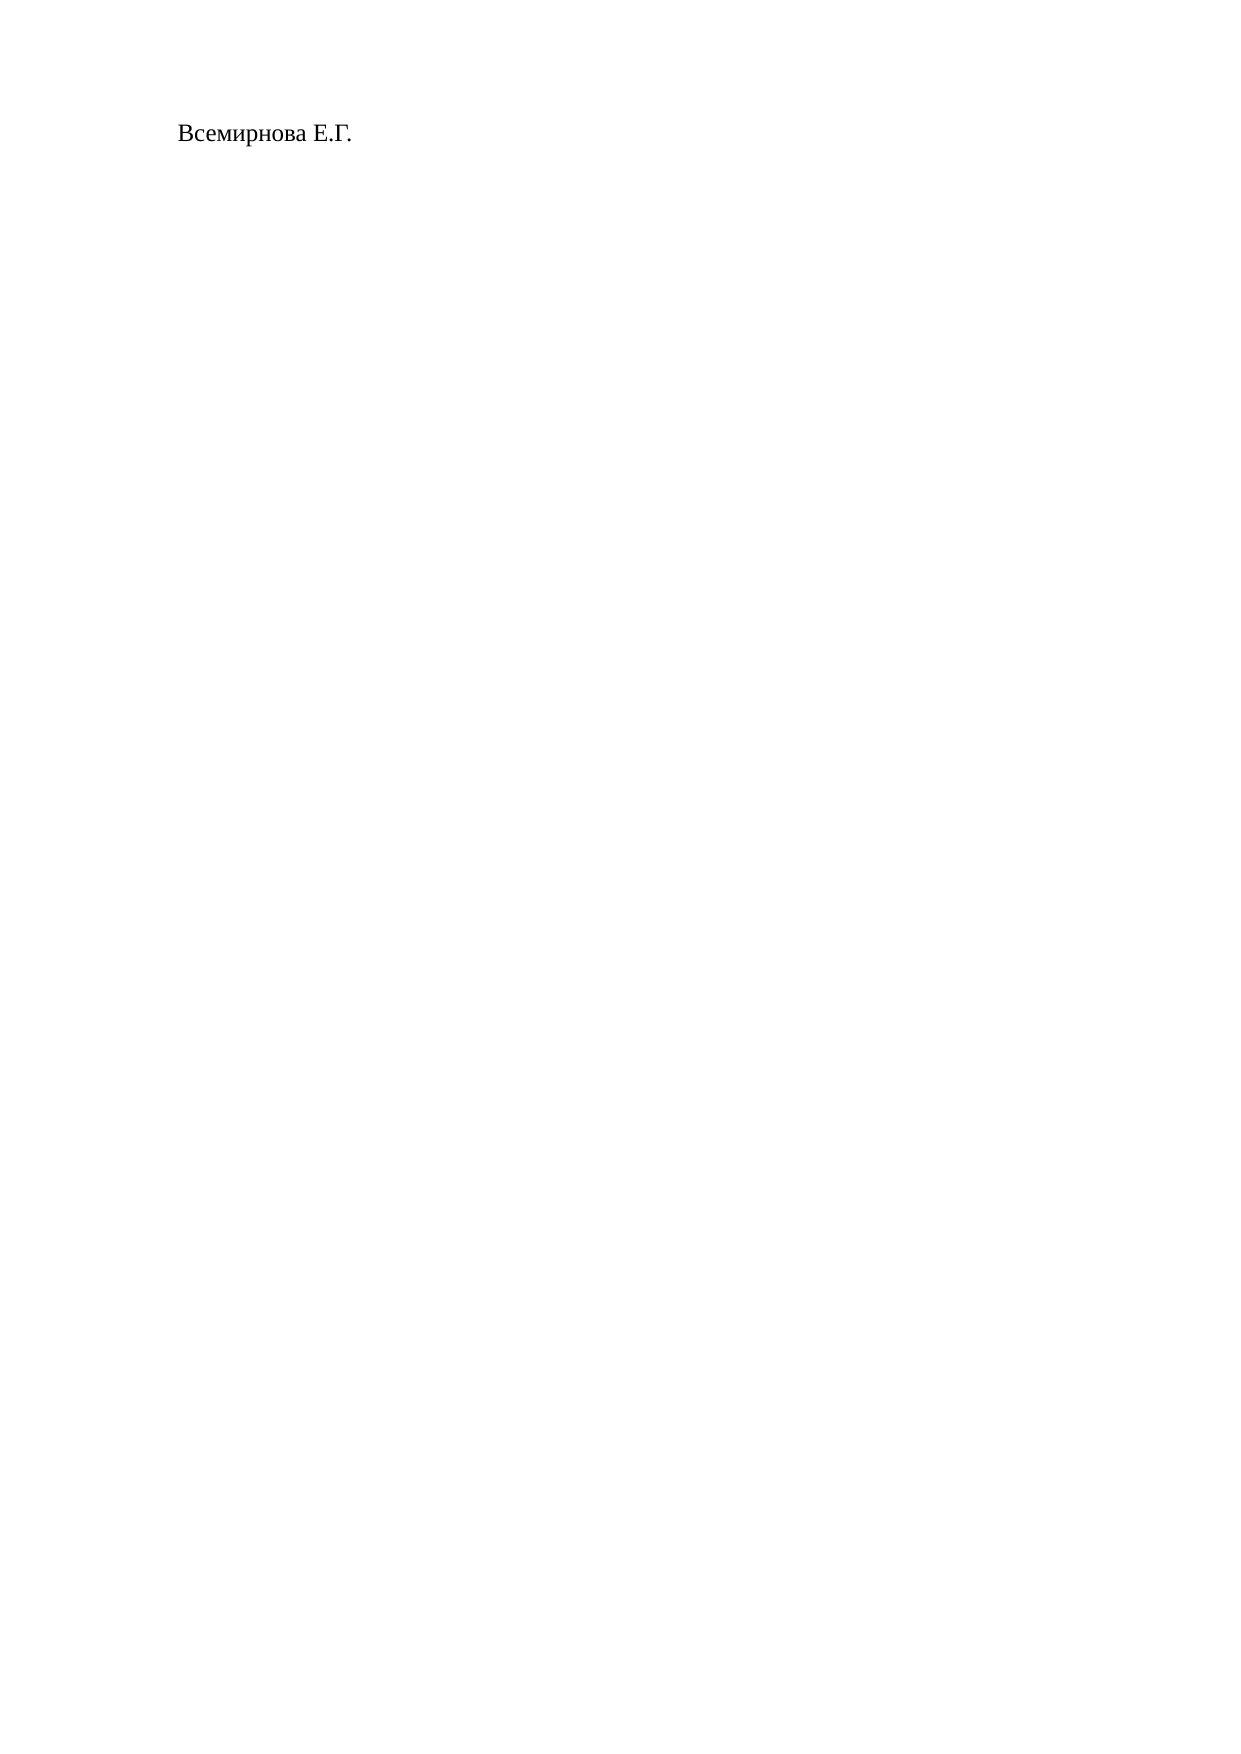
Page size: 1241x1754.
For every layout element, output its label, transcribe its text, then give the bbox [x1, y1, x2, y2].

text Всемирнова Е.Г. [177, 118, 1152, 147]
